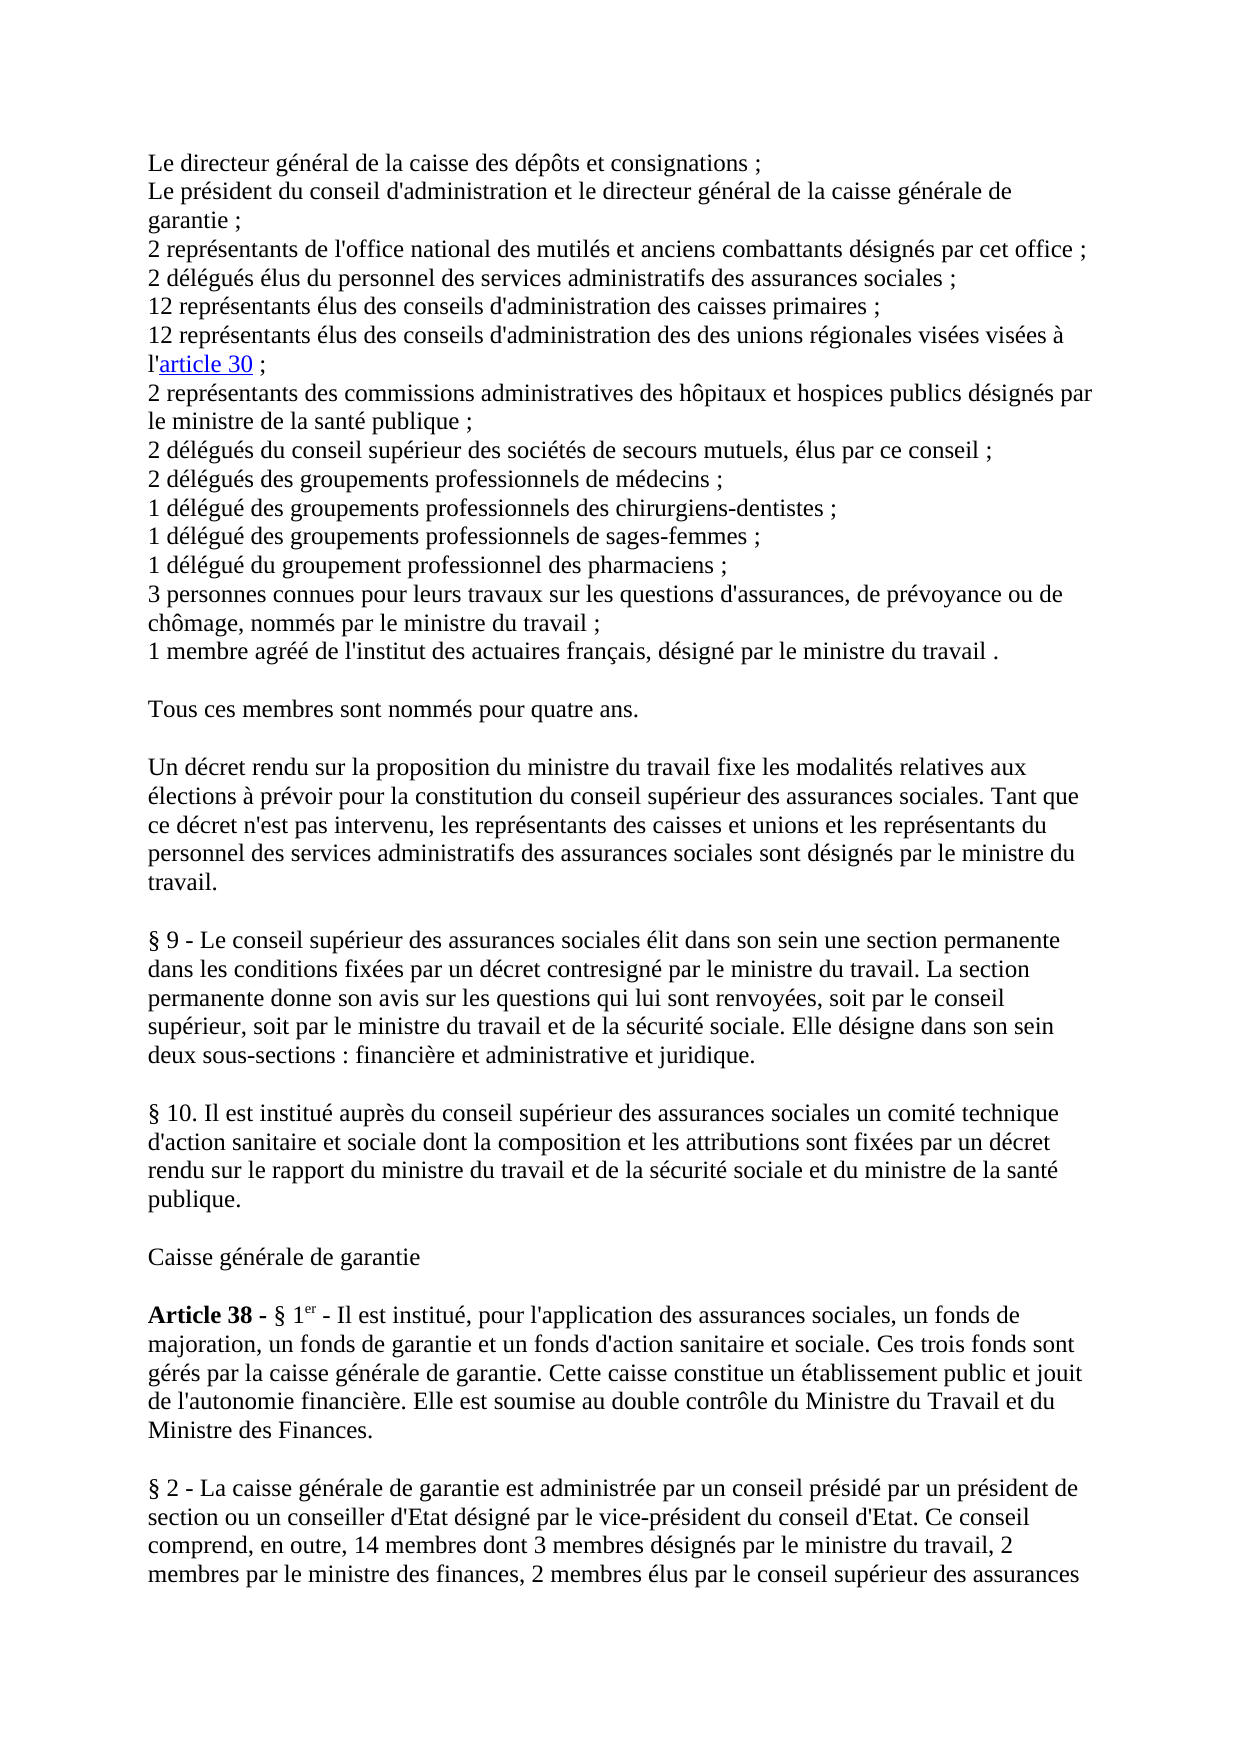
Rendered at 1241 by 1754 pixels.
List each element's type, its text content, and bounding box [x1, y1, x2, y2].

text 2 représentants de l'office national des mutilés et anciens combattants désignés par cet office ; [148, 234, 1093, 263]
text § 9 - Le conseil supérieur des assurances sociales élit dans son sein une section permanente dans les conditions fixées par un décret contresigné par le ministre du travail. La section permanente donne son avis sur les questions qui lui sont renvoyées, soit par le conseil supérieur, soit par le ministre du travail et de la sécurité sociale. Elle désigne dans son sein deux sous-sections : financière et administrative et juridique. [148, 925, 1093, 1069]
text § 10. Il est institué auprès du conseil supérieur des assurances sociales un comité technique d'action sanitaire et sociale dont la composition et les attributions sont fixées par un décret rendu sur le rapport du ministre du travail et de la sécurité sociale et du ministre de la santé publique. [148, 1098, 1093, 1213]
text Le directeur général de la caisse des dépôts et consignations ; [148, 148, 1093, 176]
text Le président du conseil d'administration et le directeur général de la caisse générale de garantie ; [148, 176, 1093, 234]
text 1 délégué des groupements professionnels de sages-femmes ; [148, 521, 1093, 550]
text Tous ces membres sont nommés pour quatre ans. [148, 694, 1093, 723]
text 2 délégués du conseil supérieur des sociétés de secours mutuels, élus par ce conseil ; [148, 435, 1093, 464]
text 12 représentants élus des conseils d'administration des des unions régionales visées visées à l'article 30 ; [148, 320, 1093, 378]
text Article 38 - § 1er - Il est institué, pour l'application des assurances sociales, un fonds de majoration, un fonds de garantie et un fonds d'action sanitaire et sociale. Ces trois fonds sont gérés par la caisse générale de garantie. Cette caisse constitue un établissement public et jouit de l'autonomie financière. Elle est soumise au double contrôle du Ministre du Travail et du Ministre des Finances. [148, 1300, 1093, 1444]
text 1 délégué du groupement professionnel des pharmaciens ; [148, 550, 1093, 579]
text 3 personnes connues pour leurs travaux sur les questions d'assurances, de prévoyance ou de chômage, nommés par le ministre du travail ; [148, 579, 1093, 636]
text 1 membre agréé de l'institut des actuaires français, désigné par le ministre du travail . [148, 636, 1093, 665]
text 12 représentants élus des conseils d'administration des caisses primaires ; [148, 291, 1093, 320]
text 2 délégués des groupements professionnels de médecins ; [148, 464, 1093, 493]
text Caisse générale de garantie [148, 1242, 1093, 1271]
text 2 délégués élus du personnel des services administratifs des assurances sociales ; [148, 263, 1093, 291]
text 1 délégué des groupements professionnels des chirurgiens-dentistes ; [148, 493, 1093, 521]
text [148, 1473, 1093, 1588]
text 2 représentants des commissions administratives des hôpitaux et hospices publics désignés par le ministre de la santé publique ; [148, 378, 1093, 435]
text Un décret rendu sur la proposition du ministre du travail fixe les modalités relatives aux élections à prévoir pour la constitution du conseil supérieur des assurances sociales. Tant que ce décret n'est pas intervenu, les représentants des caisses et unions et les représentants du personnel des services administratifs des assurances sociales sont désignés par le ministre du travail. [148, 752, 1093, 896]
